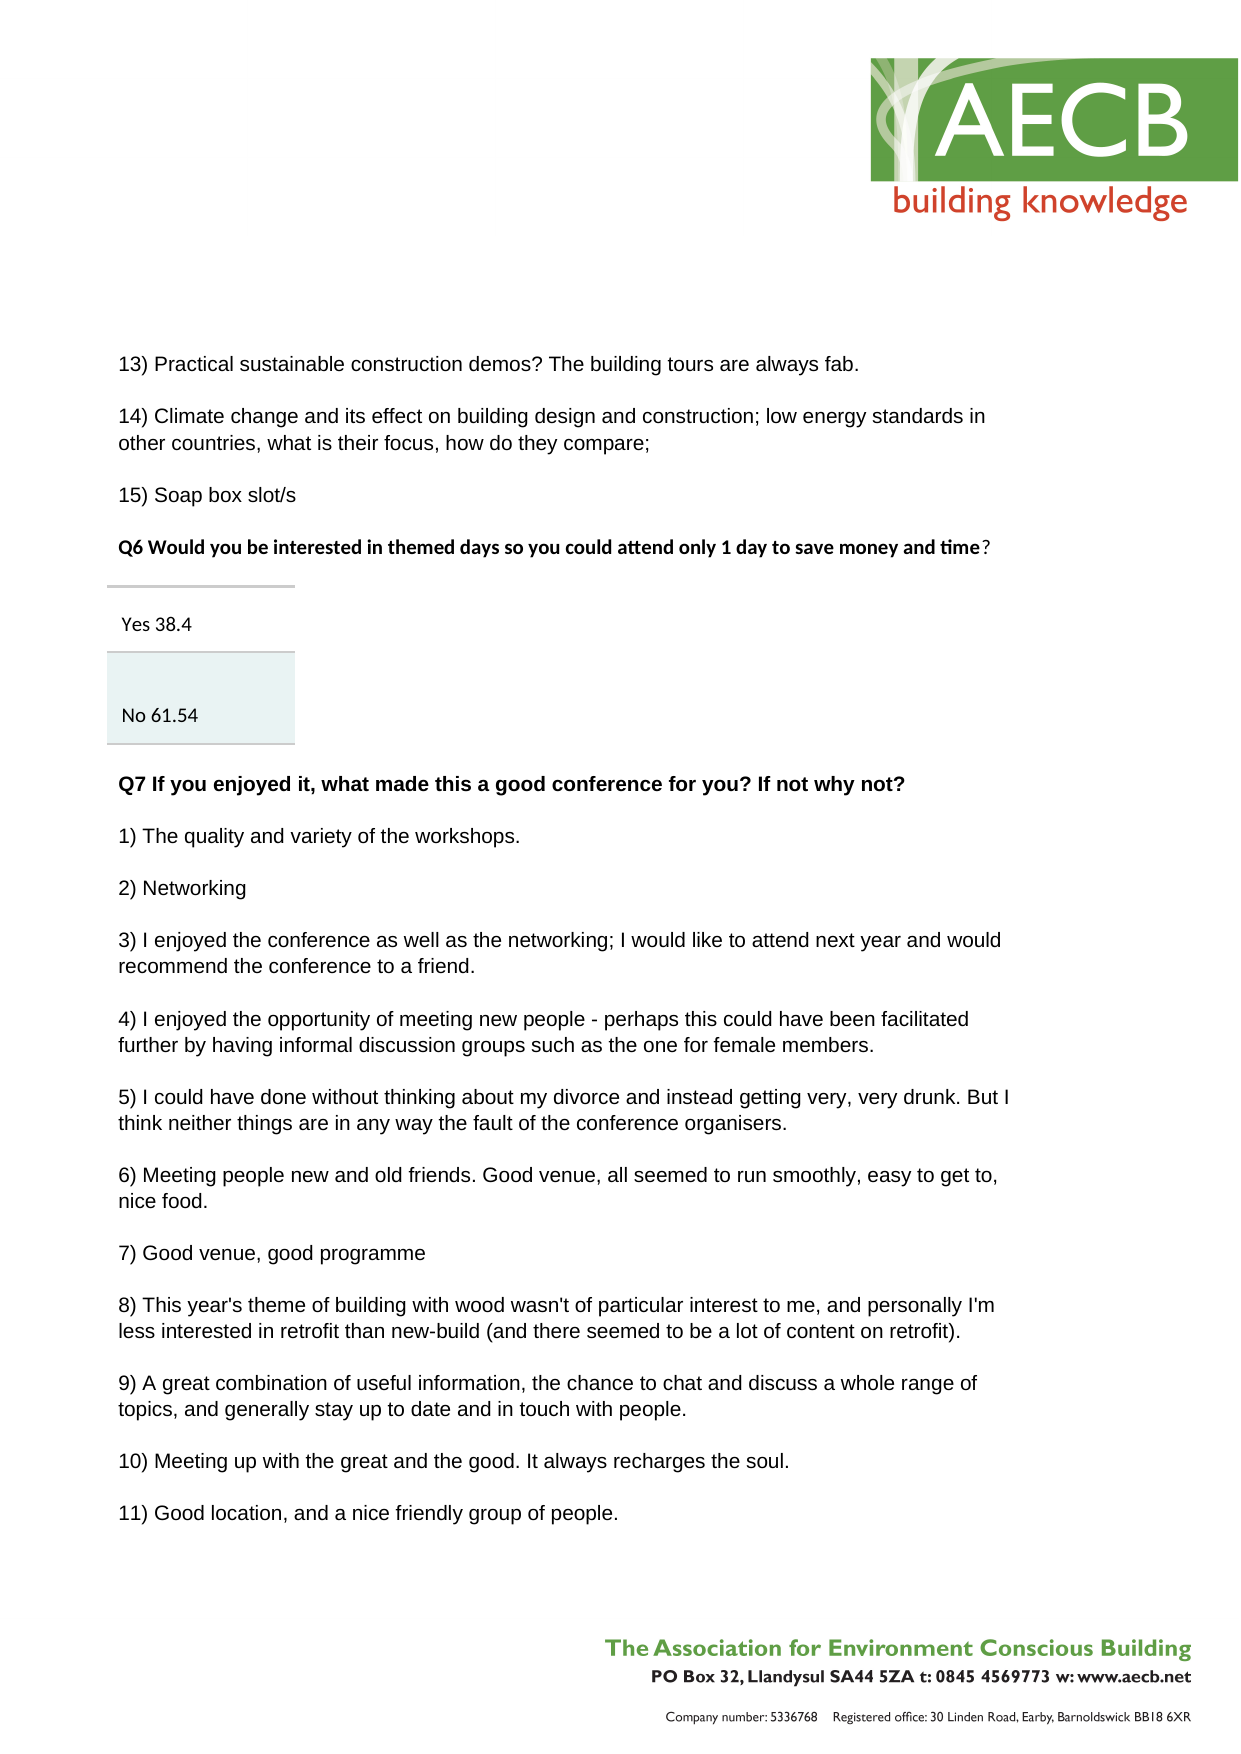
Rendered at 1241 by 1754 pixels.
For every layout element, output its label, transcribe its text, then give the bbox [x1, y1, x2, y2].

picture [0, 0, 1239, 236]
text 11) Good location, and a nice friendly group of people. [118, 1500, 1028, 1526]
text 13) Practical sustainable construction demos? The building tours are always fab. [118, 351, 1028, 377]
text 14) Climate change and its effect on building design and construction; low energy standards in other countries, what is their focus, how do they compare; [118, 403, 1028, 455]
text 15) Soap box slot/s [118, 481, 1028, 507]
text 2) Networking [118, 875, 1028, 901]
text 6) Meeting people new and old friends. Good venue, all seemed to run smoothly, easy to get to, nice food. [118, 1161, 1028, 1213]
text 1) The quality and variety of the workshops. [118, 823, 1028, 849]
text 3) I enjoyed the conference as well as the networking; I would like to attend next year and would recommend the conference to a friend. [118, 927, 1028, 979]
text 7) Good venue, good programme [118, 1239, 1028, 1266]
text 4) I enjoyed the opportunity of meeting new people - perhaps this could have been facilitated further by having informal discussion groups such as the one for female members. [118, 1005, 1028, 1057]
text 10) Meeting up with the great and the good. It always recharges the soul. [118, 1448, 1028, 1474]
text Q6 Would you be interested in themed days so you could attend only 1 day to save money and time? [118, 533, 1028, 559]
text 9) A great combination of useful information, the chance to chat and discuss a whole range of topics, and generally stay up to date and in touch with people. [118, 1370, 1028, 1422]
text 8) This year's theme of building with wood wasn't of particular interest to me, and personally I'm less interested in retrofit than new-build (and there seemed to be a lot of content on retrofit). [118, 1292, 1028, 1344]
table_cell No 61.54 [107, 653, 295, 743]
picture [0, 1618, 1239, 1754]
text Q7 If you enjoyed it, what made this a good conference for you? If not why not? [118, 771, 1028, 797]
text 5) I could have done without thinking about my divorce and instead getting very, very drunk. But I think neither things are in any way the fault of the conference organisers. [118, 1083, 1028, 1135]
table_header Yes 38.4 [107, 588, 295, 651]
